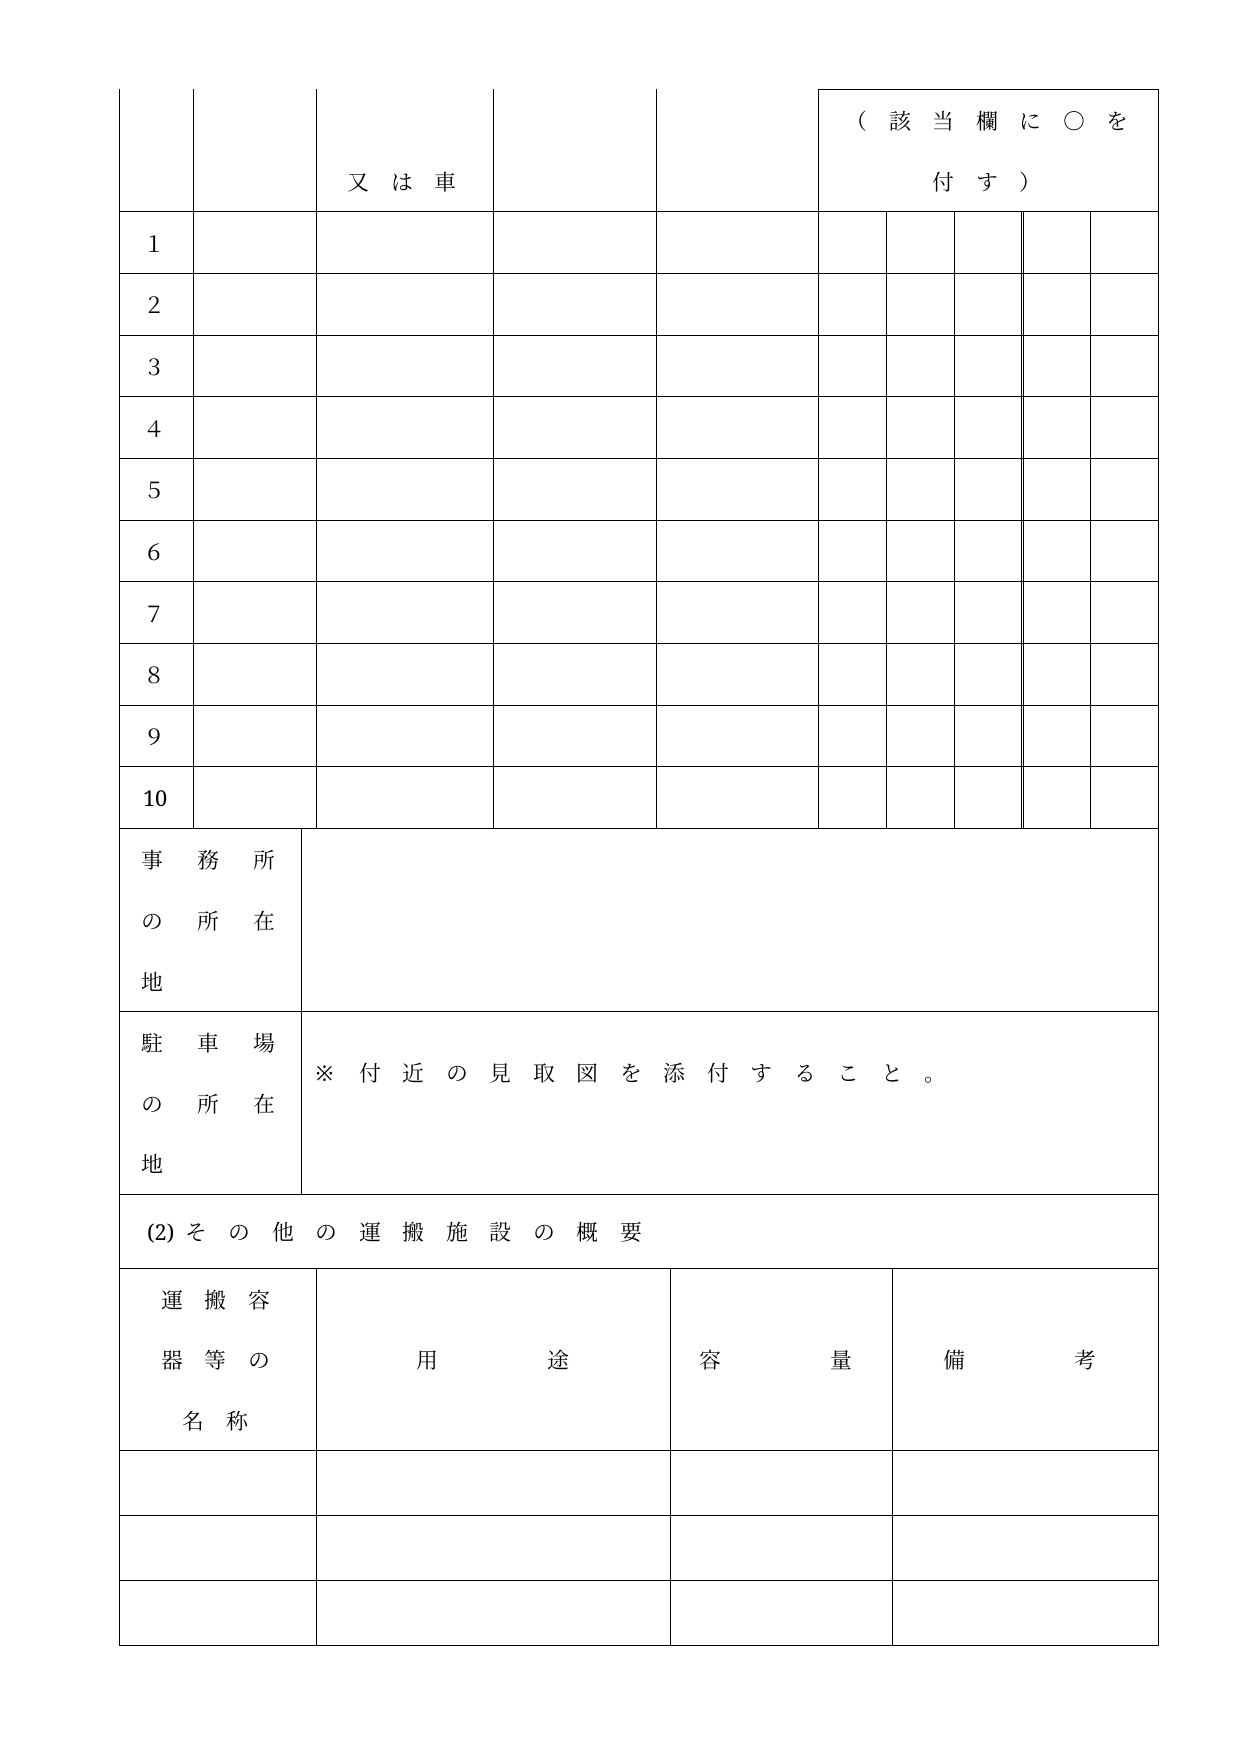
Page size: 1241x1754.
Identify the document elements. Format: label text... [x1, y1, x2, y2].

table_cell [317, 274, 493, 334]
table_cell [819, 644, 886, 704]
table_cell [1091, 212, 1158, 273]
table_cell [657, 397, 818, 458]
table_cell [1091, 459, 1158, 519]
table_cell [657, 521, 818, 581]
table_cell [1091, 582, 1158, 643]
table_cell [657, 767, 818, 828]
table_cell [955, 212, 1021, 273]
table_cell [317, 767, 493, 828]
table_cell [819, 582, 886, 643]
table_cell [819, 767, 886, 828]
table_cell [317, 521, 493, 581]
table_cell [657, 274, 818, 334]
table_cell [1024, 767, 1090, 828]
table_cell [494, 582, 656, 643]
table_cell [317, 706, 493, 766]
table_cell [671, 1451, 892, 1515]
table_cell [893, 1516, 1158, 1580]
table_cell 付近の見取図を添付すること。 [302, 1012, 1158, 1194]
table_cell 備 考 [893, 1269, 1158, 1450]
table_cell [302, 829, 1158, 1011]
table_cell [1024, 582, 1090, 643]
table_cell [494, 767, 656, 828]
table_cell [657, 644, 818, 704]
table_cell [317, 212, 493, 273]
table_cell [887, 459, 954, 519]
table_cell ６ [120, 521, 193, 581]
table_cell [194, 582, 316, 643]
table_cell [194, 274, 316, 334]
table_cell [494, 644, 656, 704]
table_cell [494, 336, 656, 396]
table_cell [1024, 521, 1090, 581]
table_cell [819, 336, 886, 396]
table_cell [194, 706, 316, 766]
table_cell [494, 212, 656, 273]
table_cell [955, 336, 1021, 396]
table_cell [887, 274, 954, 334]
table_cell [1091, 336, 1158, 396]
table_cell [494, 521, 656, 581]
table_cell [194, 459, 316, 519]
table_cell [893, 1451, 1158, 1515]
table_cell [819, 274, 886, 334]
table_cell [657, 212, 818, 273]
table_cell ２ [120, 274, 193, 334]
table_cell [657, 706, 818, 766]
table_cell [671, 1516, 892, 1580]
table_cell ９ [120, 706, 193, 766]
table_cell 用 途 [317, 1269, 670, 1450]
table_cell [887, 644, 954, 704]
table_cell [194, 767, 316, 828]
table_cell [955, 644, 1021, 704]
table_cell 駐車場の所在地 [120, 1012, 301, 1194]
table_cell [1024, 706, 1090, 766]
table_cell 事務所の所在地 [120, 829, 301, 1011]
table_cell [819, 459, 886, 519]
table_cell [1024, 644, 1090, 704]
table_cell [194, 212, 316, 273]
table_cell [887, 212, 954, 273]
table_cell [887, 397, 954, 458]
table_cell [887, 336, 954, 396]
table_cell [494, 274, 656, 334]
table_cell [819, 397, 886, 458]
table_cell ５ [120, 459, 193, 519]
table_cell [955, 582, 1021, 643]
table_cell [893, 1581, 1158, 1645]
table_cell ３ [120, 336, 193, 396]
table_cell [120, 1516, 316, 1580]
table_cell [1091, 397, 1158, 458]
table_cell ４ [120, 397, 193, 458]
table_cell [317, 459, 493, 519]
table_cell [194, 644, 316, 704]
table_cell [1024, 459, 1090, 519]
table_cell ８ [120, 644, 193, 704]
table_cell ７ [120, 582, 193, 643]
table_cell [1091, 644, 1158, 704]
table_cell [494, 459, 656, 519]
table_cell [120, 1581, 316, 1645]
table_cell [194, 336, 316, 396]
table_cell (2) その他の運搬施設の概要 [120, 1195, 1158, 1267]
table_cell [317, 1451, 670, 1515]
table_cell [317, 644, 493, 704]
table_cell [887, 521, 954, 581]
table_cell [955, 274, 1021, 334]
table_cell [657, 336, 818, 396]
table_cell [494, 397, 656, 458]
table_cell [317, 1581, 670, 1645]
table_cell 運搬容器等の名称 [120, 1269, 316, 1450]
table_cell [671, 1581, 892, 1645]
table_cell [955, 459, 1021, 519]
table_cell [955, 767, 1021, 828]
table_cell [1091, 767, 1158, 828]
table_cell 容 量 [671, 1269, 892, 1450]
table_cell [317, 582, 493, 643]
table_cell 10 [120, 767, 193, 828]
table_cell [317, 1516, 670, 1580]
table_cell [1091, 274, 1158, 334]
table_cell [819, 521, 886, 581]
table_cell [194, 521, 316, 581]
table_cell [317, 336, 493, 396]
table_cell [1024, 212, 1090, 273]
table_cell [955, 397, 1021, 458]
table_cell [494, 706, 656, 766]
table_cell [1091, 706, 1158, 766]
table_cell [1024, 397, 1090, 458]
table_cell [887, 767, 954, 828]
table_cell [819, 706, 886, 766]
table_cell [1091, 521, 1158, 581]
table_cell （該当欄に○を付す） [819, 90, 1158, 211]
table_cell [887, 582, 954, 643]
table_cell [657, 459, 818, 519]
table_cell [887, 706, 954, 766]
table_cell [955, 706, 1021, 766]
table_cell [317, 397, 493, 458]
table_cell [657, 582, 818, 643]
table_cell [955, 521, 1021, 581]
table_cell [1024, 336, 1090, 396]
table_cell [120, 1451, 316, 1515]
table_cell １ [120, 212, 193, 273]
table_cell [194, 397, 316, 458]
table_cell [1024, 274, 1090, 334]
table_cell [819, 212, 886, 273]
